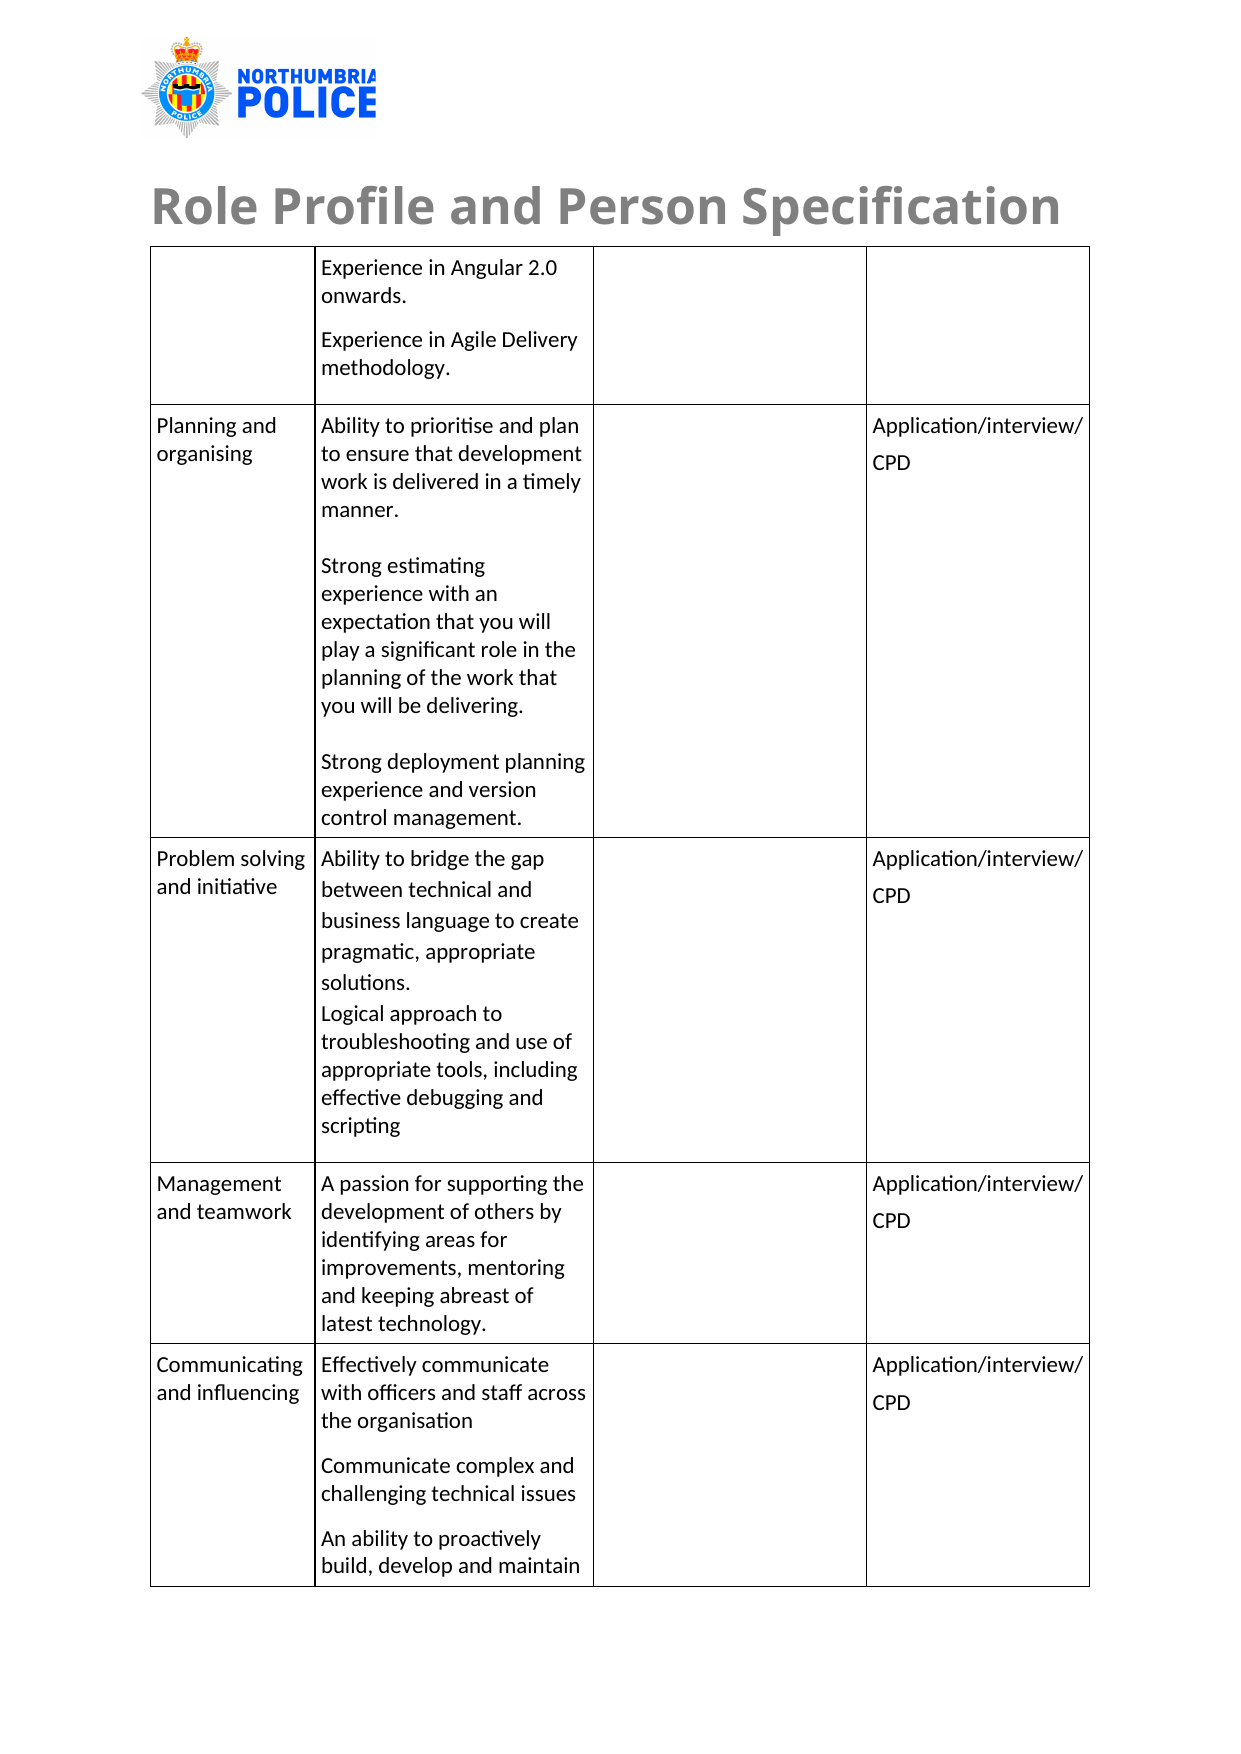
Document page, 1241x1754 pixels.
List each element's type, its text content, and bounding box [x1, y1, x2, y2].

table_cell Ability to prioritise and plan to ensure that development work is delivered in a timely manner. Strong estimating experience with an expectation that you will play a significant role in the planning of the work that you will be delivering. Strong deployment planning experience and version control management. [316, 405, 593, 837]
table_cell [316, 1344, 593, 1586]
table_cell Application/interview/ CPD [867, 405, 1089, 837]
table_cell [316, 247, 593, 404]
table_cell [867, 247, 1089, 404]
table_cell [867, 1344, 1089, 1586]
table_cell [151, 247, 314, 404]
table_cell Problem solving and initiative [151, 838, 314, 1162]
table_cell [594, 1163, 866, 1343]
table_cell [594, 1344, 866, 1586]
table_cell [594, 405, 866, 837]
table_cell Planning and organising [151, 405, 314, 837]
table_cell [151, 1344, 314, 1586]
table_cell Management and teamwork [151, 1163, 314, 1343]
picture [141, 37, 376, 138]
table_cell Application/interview/ CPD [867, 838, 1089, 1162]
table_cell A passion for supporting the development of others by identifying areas for improvements, mentoring and keeping abreast of latest technology. [316, 1163, 593, 1343]
table_cell [594, 838, 866, 1162]
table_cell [594, 247, 866, 404]
table_cell Application/interview/ CPD [867, 1163, 1089, 1343]
table_cell Ability to bridge the gap between technical and business language to create pragmatic, appropriate solutions. Logical approach to troubleshooting and use of appropriate tools, including effective debugging and scripting [316, 838, 593, 1162]
